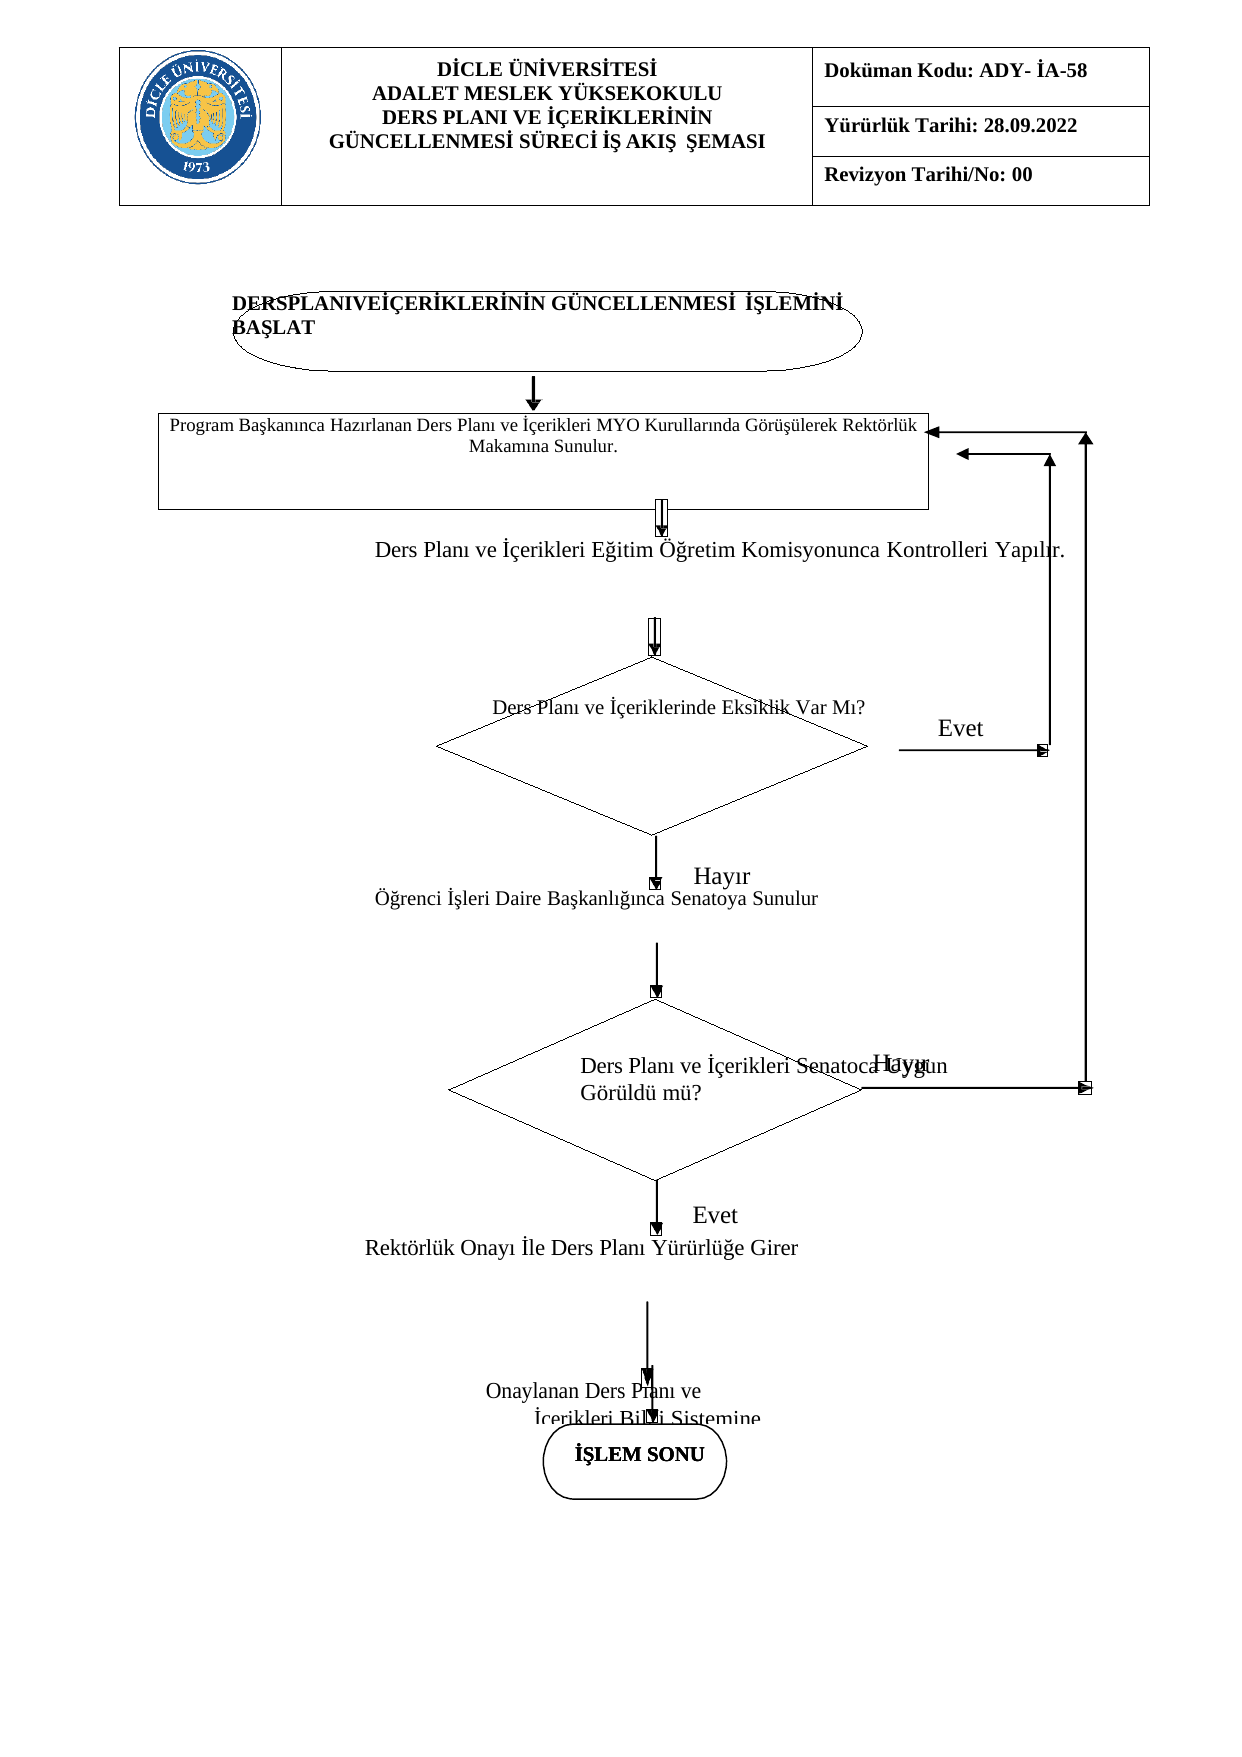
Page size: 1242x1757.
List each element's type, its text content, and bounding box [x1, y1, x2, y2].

table_header Doküman Kodu: ADY- İA-58 [813, 48, 1149, 106]
picture [642, 1369, 651, 1387]
picture [1079, 1082, 1091, 1094]
table_cell Yürürlük Tarihi: 28.09.2022 [813, 107, 1149, 156]
picture [647, 1410, 657, 1422]
table_cell Revizyon Tarihi/No: 00 [813, 157, 1149, 205]
picture [1038, 745, 1047, 756]
table_header DİCLE ÜNİVERSİTESİ ADALET MESLEK YÜKSEKOKULU DERS PLANI VE İÇERİKLERİNİN GÜNCELLENMESİ SÜRECİ İŞ AKIŞ ŞEMASI [282, 48, 812, 205]
picture [649, 619, 660, 655]
picture [525, 376, 543, 411]
table_header [120, 48, 281, 205]
picture [651, 986, 661, 997]
picture [651, 1223, 661, 1235]
picture [656, 500, 667, 536]
picture [650, 878, 660, 889]
